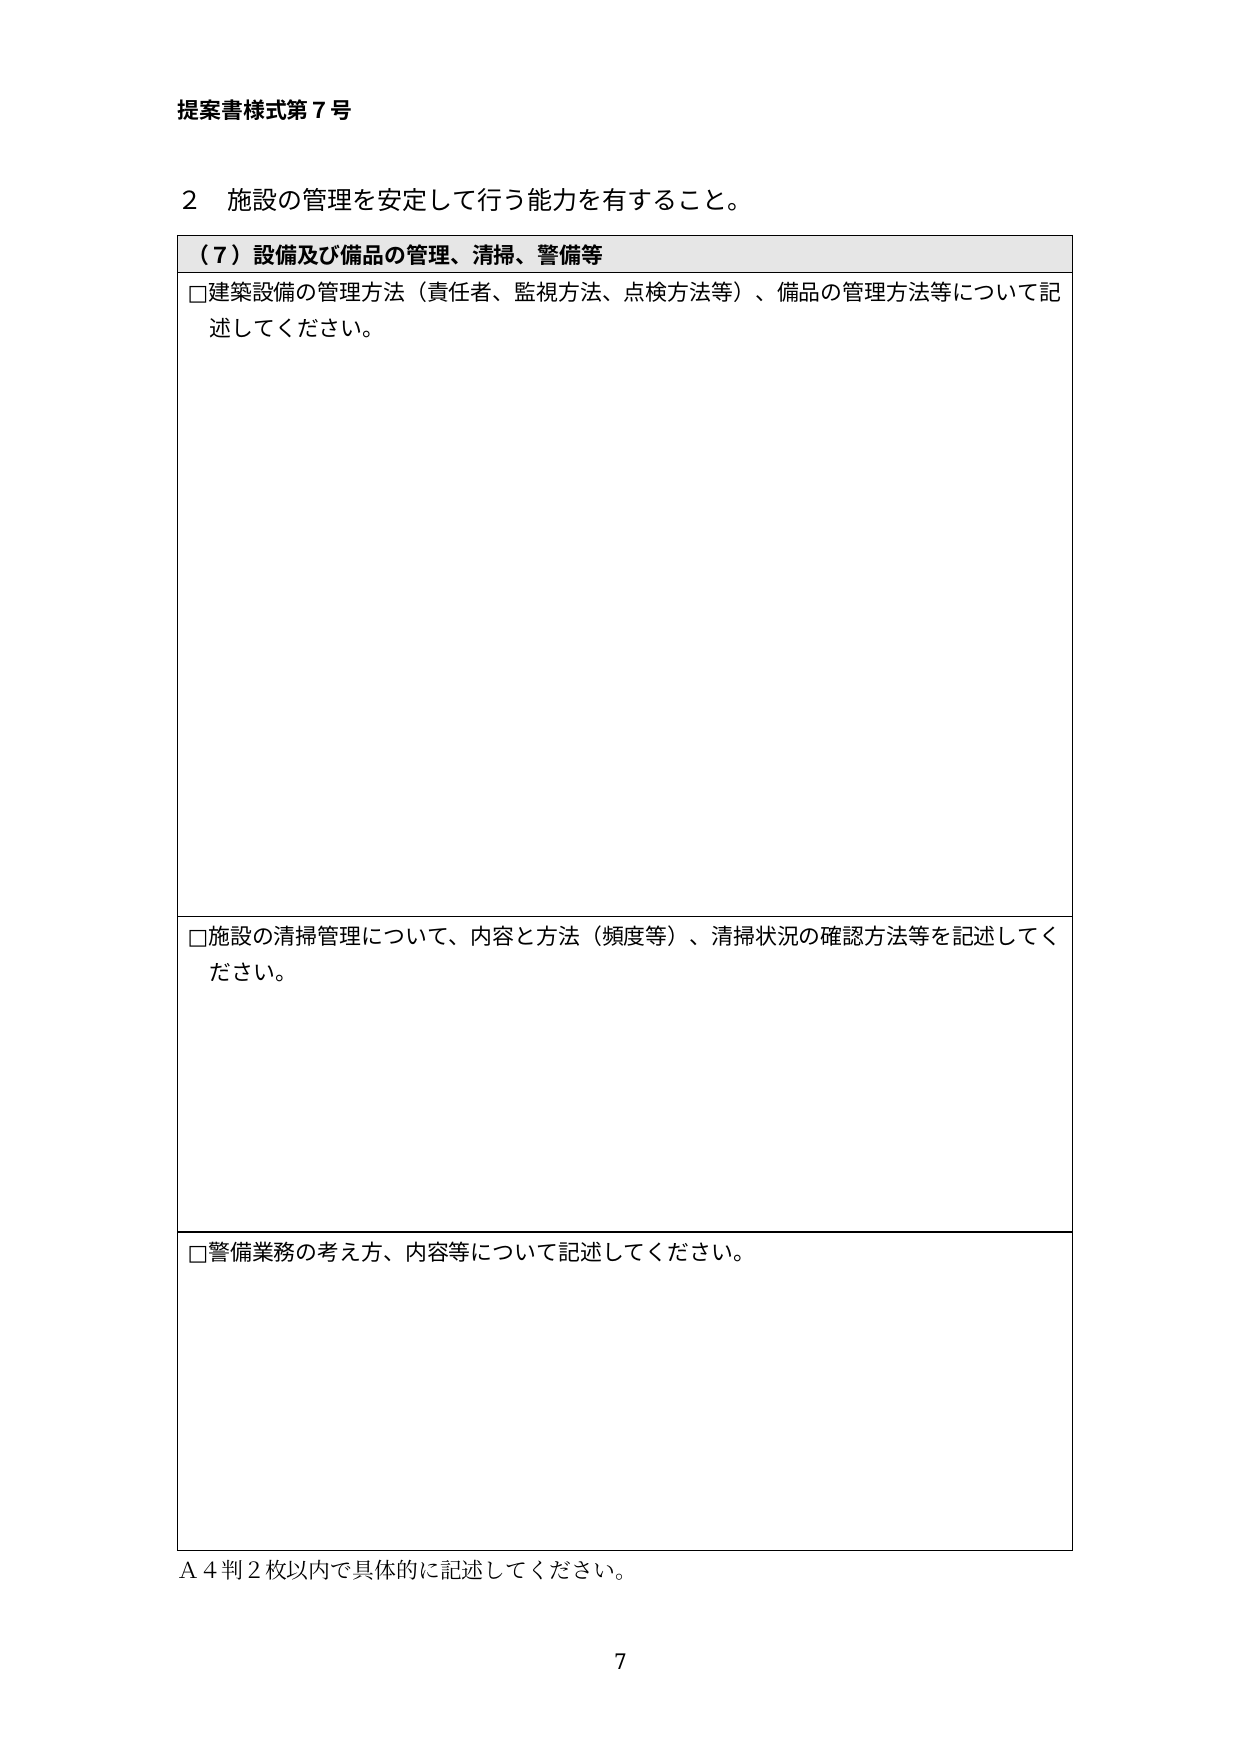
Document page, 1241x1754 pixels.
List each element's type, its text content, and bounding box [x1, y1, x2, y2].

table_cell □警備業務の考え方、内容等について記述してください。 [178, 1233, 1072, 1550]
text Ａ４判２枚以内で具体的に記述してください。 [177, 1551, 1063, 1587]
subtitle 提案書様式第７号 [177, 91, 1063, 127]
table_header （７）設備及び備品の管理、清掃、警備等 [178, 236, 1072, 272]
text ２ 施設の管理を安定して行う能力を有すること。 [177, 163, 1063, 235]
table_cell □施設の清掃管理について、内容と方法（頻度等）、清掃状況の確認方法等を記述してください。 [178, 917, 1072, 1231]
table_cell □建築設備の管理方法（責任者、監視方法、点検方法等）、備品の管理方法等について記述してください。 [178, 273, 1072, 916]
